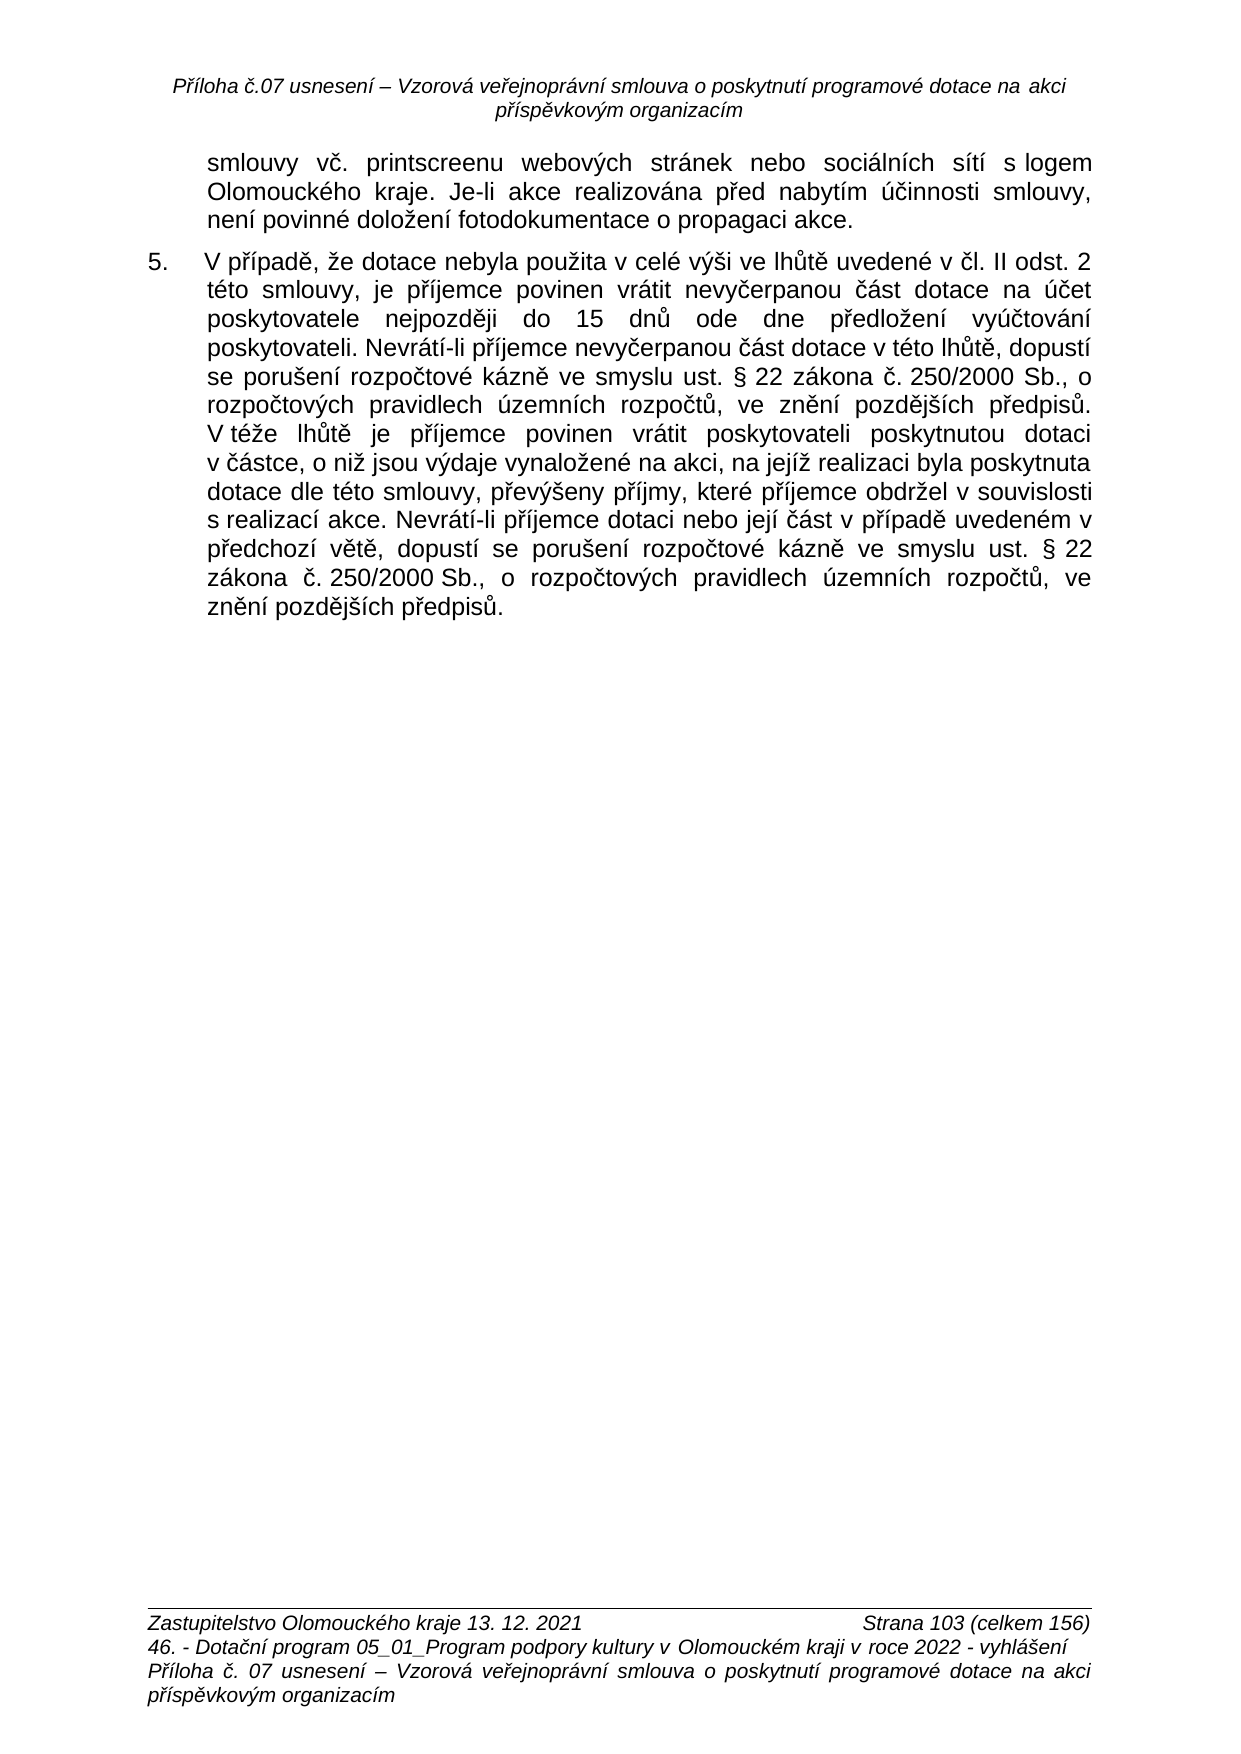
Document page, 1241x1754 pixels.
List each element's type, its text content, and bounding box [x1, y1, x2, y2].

list V případě, že dotace nebyla použita v celé výši ve lhůtě uvedené v čl. II odst. 2 této smlouvy, je příjemce povinen vrátit nevyčerpanou část dotace na účet poskytovatele nejpozději do 15 dnů ode dne předložení vyúčtování poskytovateli. Nevrátí-li příjemce nevyčerpanou část dotace v této lhůtě, dopustí se porušení rozpočtové kázně ve smyslu ust. § 22 zákona č. 250/2000 Sb., o rozpočtových pravidlech územních rozpočtů, ve znění pozdějších předpisů. V téže lhůtě je příjemce povinen vrátit poskytovateli poskytnutou dotaci v částce, o niž jsou výdaje vynaložené na akci, na jejíž realizaci byla poskytnuta dotace dle této smlouvy, převýšeny příjmy, které příjemce obdržel v souvislosti s realizací akce. Nevrátí-li příjemce dotaci nebo její část v případě uvedeném v předchozí větě, dopustí se porušení rozpočtové kázně ve smyslu ust. § 22 zákona č. 250/2000 Sb., o rozpočtových pravidlech územních rozpočtů, ve znění pozdějších předpisů. [148, 246, 1092, 620]
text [207, 148, 1092, 234]
